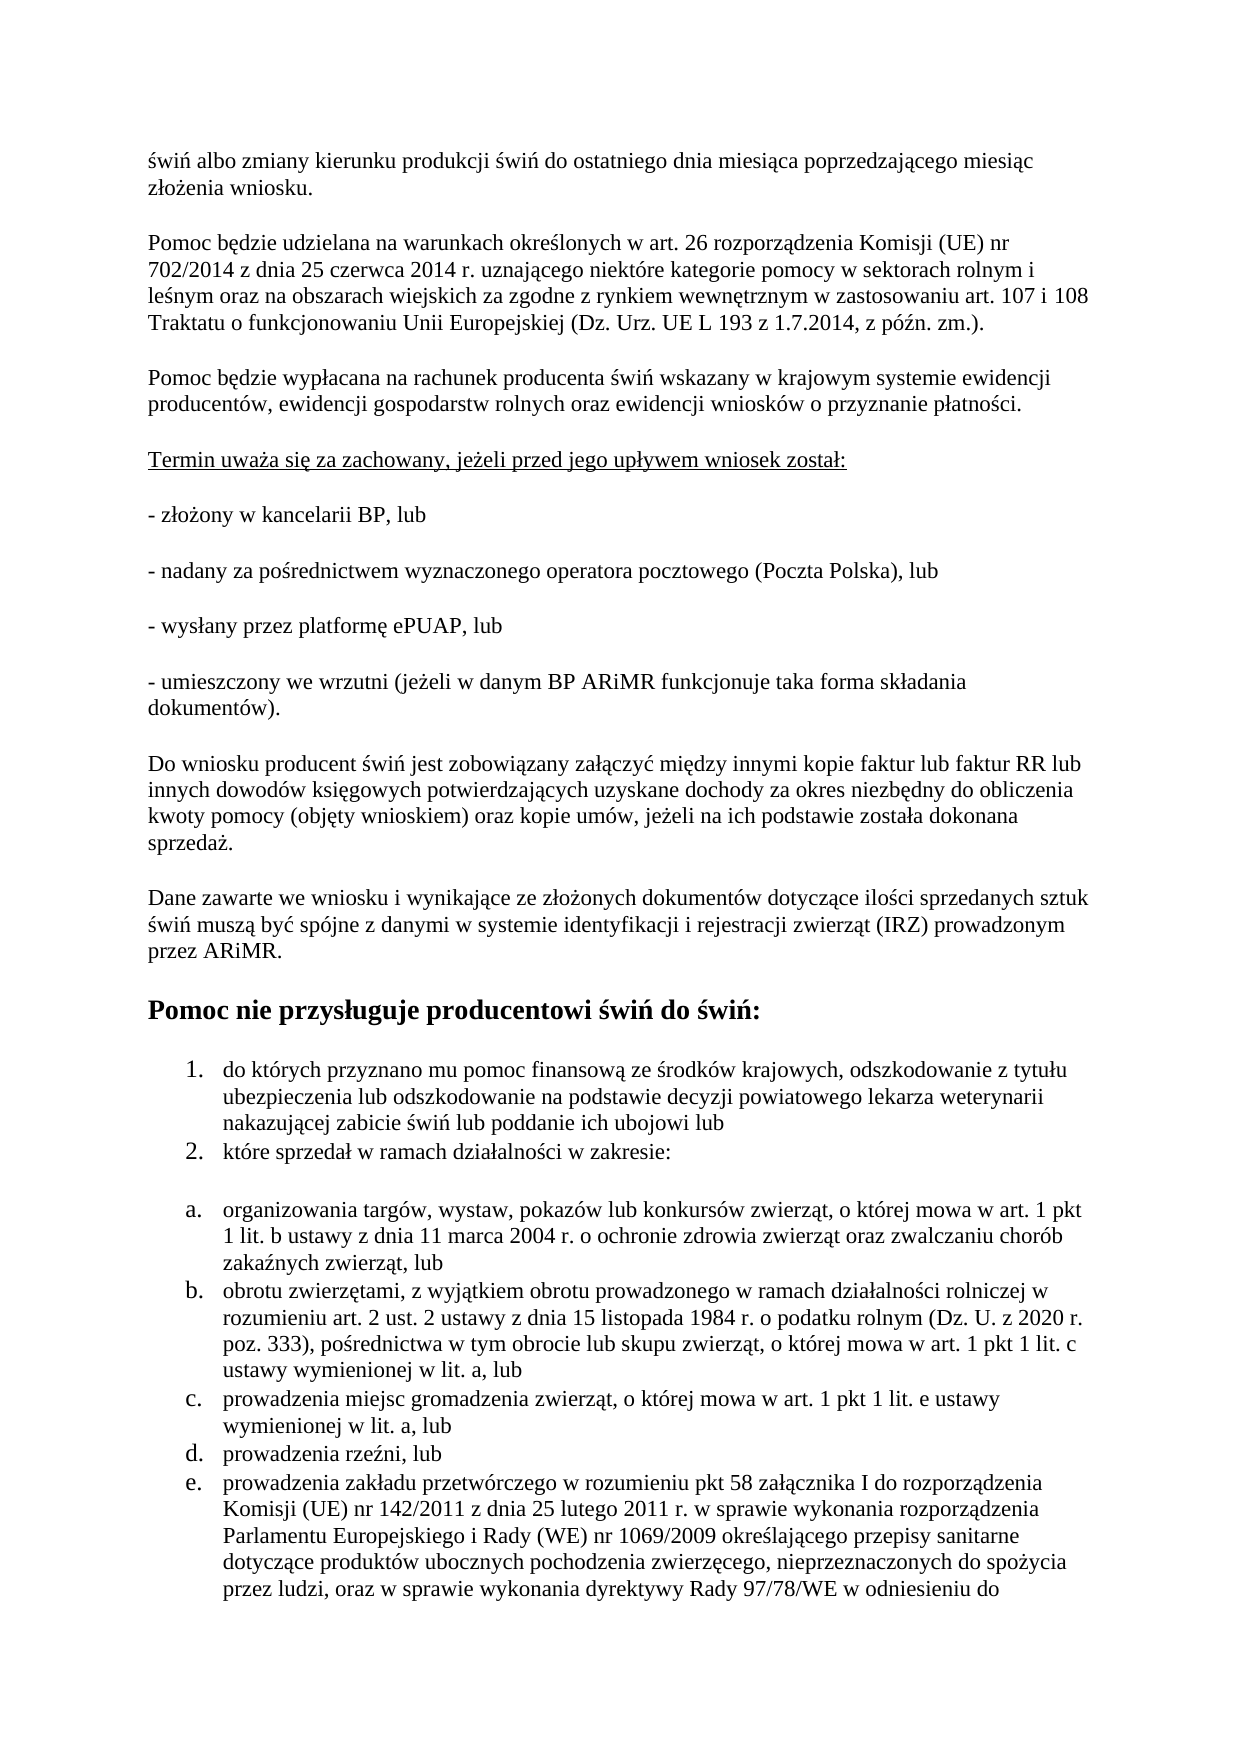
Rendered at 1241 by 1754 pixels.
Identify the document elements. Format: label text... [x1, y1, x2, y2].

list które sprzedał w ramach działalności w zakresie: [185, 1136, 1093, 1164]
text - wysłany przez platformę ePUAP, lub [148, 612, 1093, 639]
text Dane zawarte we wniosku i wynikające ze złożonych dokumentów dotyczące ilości sprzedanych sztuk świń muszą być spójne z danymi w systemie identyfikacji i rejestracji zwierząt (IRZ) prowadzonym przez ARiMR. [148, 884, 1093, 963]
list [185, 1467, 1093, 1601]
list do których przyznano mu pomoc finansową ze środków krajowych, odszkodowanie z tytułu ubezpieczenia lub odszkodowanie na podstawie decyzji powiatowego lekarza weterynarii nakazującej zabicie świń lub poddanie ich ubojowi lub [185, 1054, 1093, 1136]
list organizowania targów, wystaw, pokazów lub konkursów zwierząt, o której mowa w art. 1 pkt 1 lit. b ustawy z dnia 11 marca 2004 r. o ochronie zdrowia zwierząt oraz zwalczaniu chorób zakaźnych zwierząt, lub [185, 1194, 1093, 1275]
text Do wniosku producent świń jest zobowiązany załączyć między innymi kopie faktur lub faktur RR lub innych dowodów księgowych potwierdzających uzyskane dochody za okres niezbędny do obliczenia kwoty pomocy (objęty wnioskiem) oraz kopie umów, jeżeli na ich podstawie została dokonana sprzedaż. [148, 750, 1093, 855]
list prowadzenia rzeźni, lub [185, 1438, 1093, 1467]
text Termin uważa się za zachowany, jeżeli przed jego upływem wniosek został: [148, 446, 1093, 472]
text - złożony w kancelarii BP, lub [148, 501, 1093, 528]
text - umieszczony we wrzutni (jeżeli w danym BP ARiMR funkcjonuje taka forma składania dokumentów). [148, 668, 1093, 721]
list obrotu zwierzętami, z wyjątkiem obrotu prowadzonego w ramach działalności rolniczej w rozumieniu art. 2 ust. 2 ustawy z dnia 15 listopada 1984 r. o podatku rolnym (Dz. U. z 2020 r. poz. 333), pośrednictwa w tym obrocie lub skupu zwierząt, o której mowa w art. 1 pkt 1 lit. c ustawy wymienionej w lit. a, lub [185, 1275, 1093, 1383]
text Pomoc nie przysługuje producentowi świń do świń: [148, 993, 1093, 1025]
text Pomoc będzie wypłacana na rachunek producenta świń wskazany w krajowym systemie ewidencji producentów, ewidencji gospodarstw rolnych oraz ewidencji wniosków o przyznanie płatności. [148, 364, 1093, 417]
text - nadany za pośrednictwem wyznaczonego operatora pocztowego (Poczta Polska), lub [148, 557, 1093, 583]
list prowadzenia miejsc gromadzenia zwierząt, o której mowa w art. 1 pkt 1 lit. e ustawy wymienionej w lit. a, lub [185, 1383, 1093, 1438]
text Pomoc będzie udzielana na warunkach określonych w art. 26 rozporządzenia Komisji (UE) nr 702/2014 z dnia 25 czerwca 2014 r. uznającego niektóre kategorie pomocy w sektorach rolnym i leśnym oraz na obszarach wiejskich za zgodne z rynkiem wewnętrznym w zastosowaniu art. 107 i 108 Traktatu o funkcjonowaniu Unii Europejskiej (Dz. Urz. UE L 193 z 1.7.2014, z późn. zm.). [148, 229, 1093, 335]
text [148, 148, 1093, 200]
